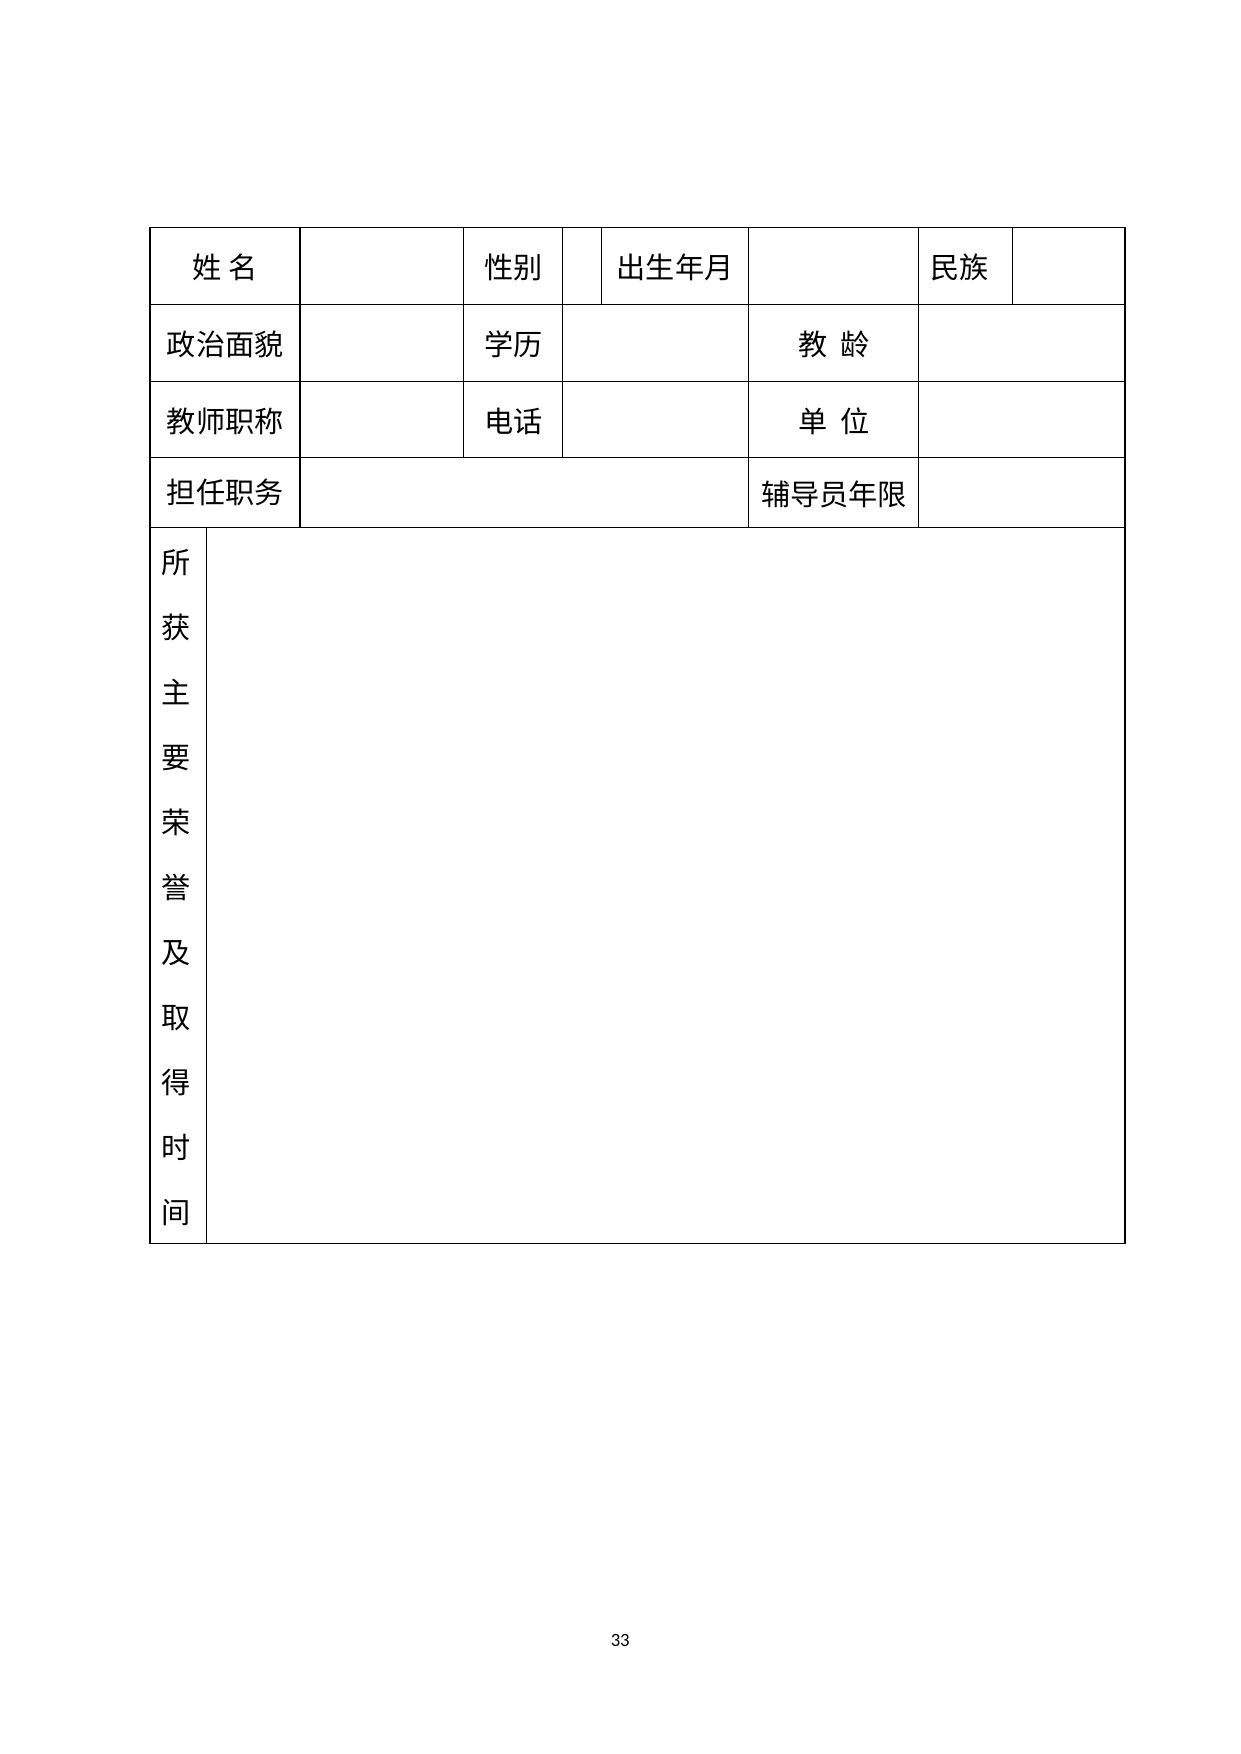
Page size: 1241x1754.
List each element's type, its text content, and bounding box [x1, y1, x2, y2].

table_header 姓 名 [151, 228, 299, 304]
table_cell [207, 528, 1124, 1243]
table_header [1013, 228, 1124, 304]
table_cell [301, 305, 463, 381]
table_cell 学历 [464, 305, 562, 381]
table_cell [919, 382, 1124, 457]
table_cell 辅导员年限 [749, 458, 918, 527]
table_header [749, 228, 918, 304]
table_header 出生年月 [602, 228, 748, 304]
table_cell [919, 305, 1124, 381]
table_cell 政治面貌 [151, 305, 299, 381]
table_header [563, 228, 601, 304]
table_cell 教 龄 [749, 305, 918, 381]
table_cell [301, 382, 463, 457]
table_cell 所获主要荣誉及取得时间 [151, 528, 206, 1243]
table_cell [301, 458, 748, 527]
table_cell 单 位 [749, 382, 918, 457]
table_cell [563, 305, 748, 381]
table_header 民族 [919, 228, 1012, 304]
table_cell [919, 458, 1124, 527]
table_cell [563, 382, 748, 457]
table_cell 担任职务职务 [151, 458, 299, 527]
table_cell 电话 [464, 382, 562, 457]
table_header [301, 228, 463, 304]
table_cell 教师职称 [151, 382, 299, 457]
table_header 性别 [464, 228, 562, 304]
